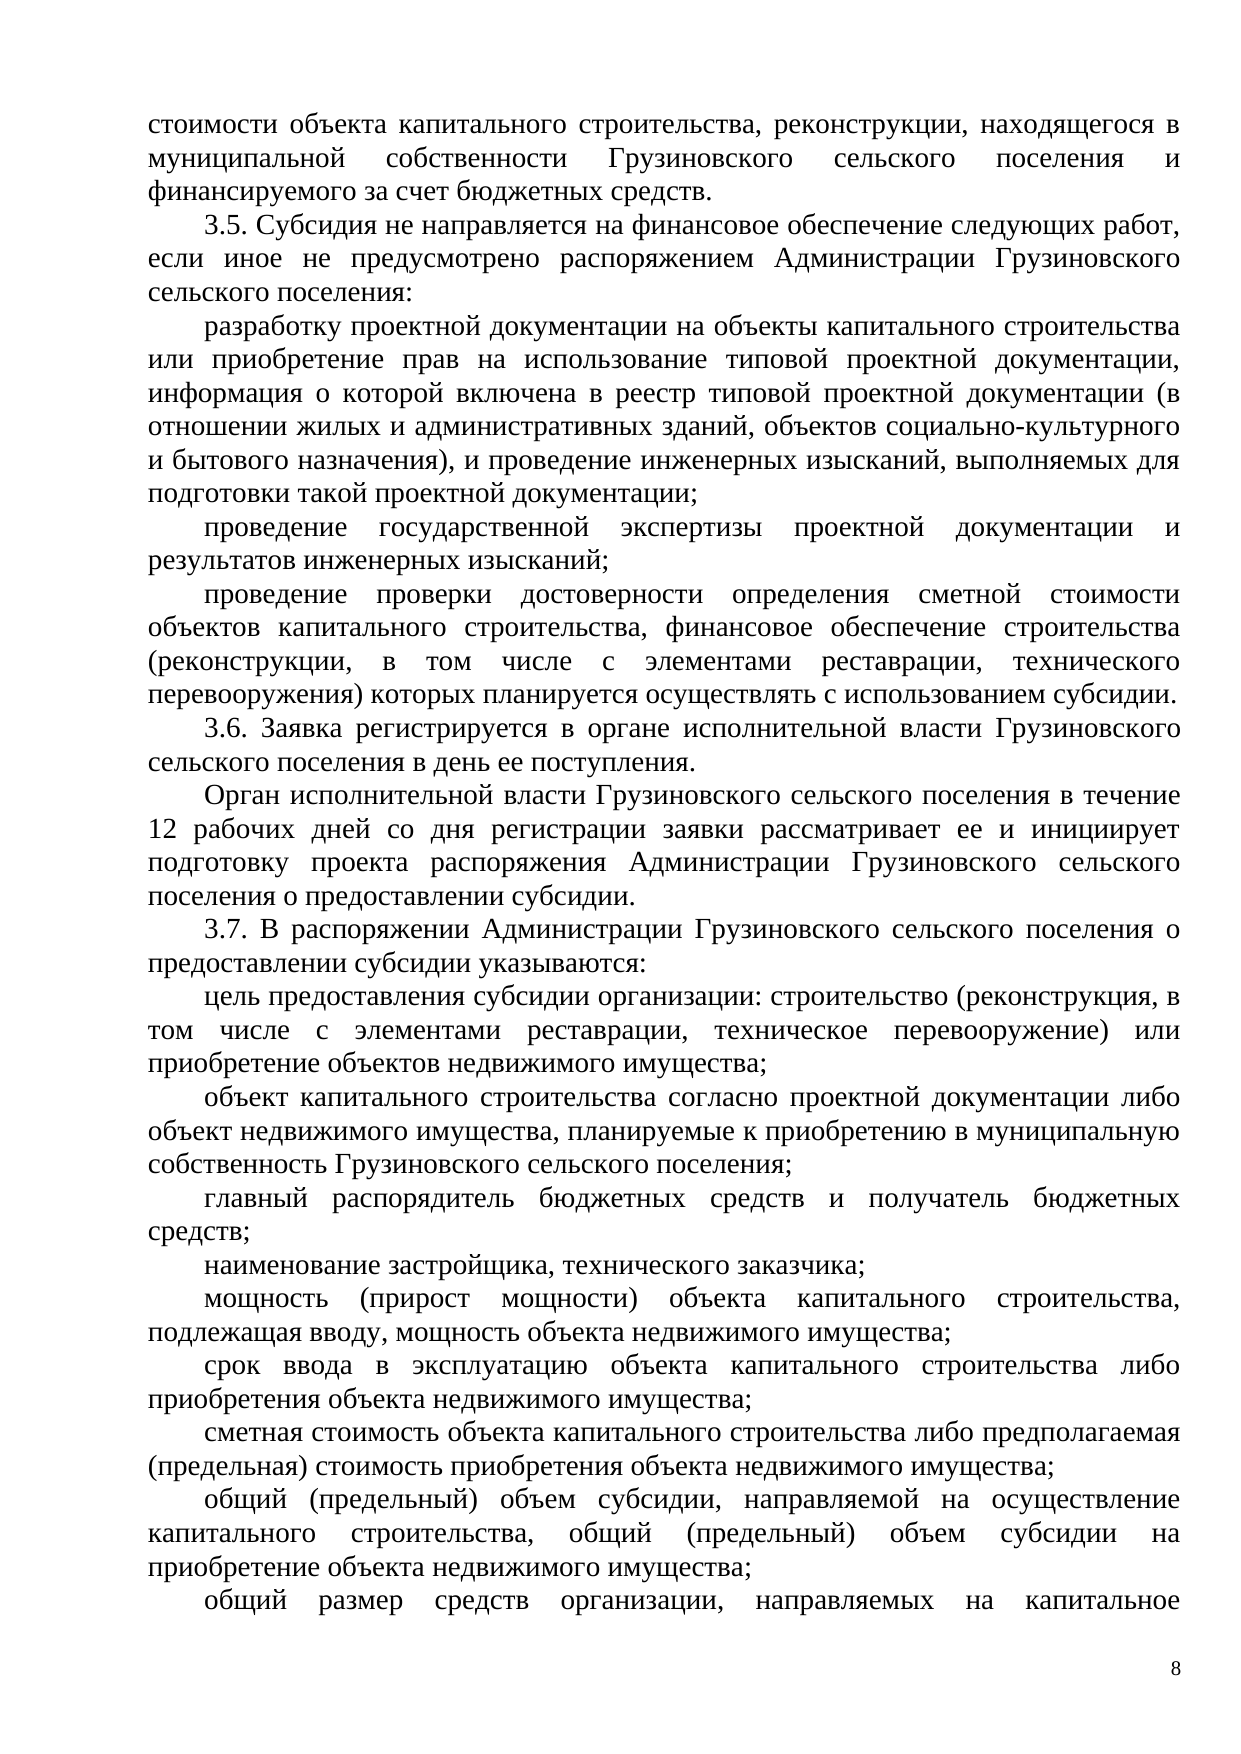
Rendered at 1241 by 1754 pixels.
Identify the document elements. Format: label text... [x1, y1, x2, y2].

text общий (предельный) объем субсидии, направляемой на осуществление капитального строительства, общий (предельный) объем субсидии на приобретение объекта недвижимого имущества; [148, 1482, 1181, 1582]
text главный распорядитель бюджетных средств и получатель бюджетных средств; [148, 1180, 1181, 1247]
text срок ввода в эксплуатацию объекта капитального строительства либо приобретения объекта недвижимого имущества; [148, 1347, 1181, 1414]
text объект капитального строительства согласно проектной документации либо объект недвижимого имущества, планируемые к приобретению в муниципальную собственность Грузиновского сельского поселения; [148, 1079, 1181, 1180]
text проведение государственной экспертизы проектной документации и результатов инженерных изысканий; [148, 509, 1181, 576]
text наименование застройщика, технического заказчика; [148, 1247, 1181, 1280]
text мощность (прирост мощности) объекта капитального строительства, подлежащая вводу, мощность объекта недвижимого имущества; [148, 1280, 1181, 1347]
text разработку проектной документации на объекты капитального строительства или приобретение прав на использование типовой проектной документации, информация о которой включена в реестр типовой проектной документации (в отношении жилых и административных зданий, объектов социально-культурного и бытового назначения), и проведение инженерных изысканий, выполняемых для подготовки такой проектной документации; [148, 308, 1181, 509]
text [148, 106, 1181, 207]
text 3.7. В распоряжении Администрации Грузиновского сельского поселения о предоставлении субсидии указываются: [148, 911, 1181, 978]
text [148, 1582, 1181, 1616]
text сметная стоимость объекта капитального строительства либо предполагаемая (предельная) стоимость приобретения объекта недвижимого имущества; [148, 1414, 1181, 1482]
text Орган исполнительной власти Грузиновского сельского поселения в течение 12 рабочих дней со дня регистрации заявки рассматривает ее и инициирует подготовку проекта распоряжения Администрации Грузиновского сельского поселения о предоставлении субсидии. [148, 777, 1181, 911]
text цель предоставления субсидии организации: строительство (реконструкция, в том числе с элементами реставрации, техническое перевооружение) или приобретение объектов недвижимого имущества; [148, 978, 1181, 1079]
text проведение проверки достоверности определения сметной стоимости объектов капитального строительства, финансовое обеспечение строительства (реконструкции, в том числе с элементами реставрации, технического перевооружения) которых планируется осуществлять с использованием субсидии. [148, 576, 1181, 710]
text 3.5. Субсидия не направляется на финансовое обеспечение следующих работ, если иное не предусмотрено распоряжением Администрации Грузиновского сельского поселения: [148, 207, 1181, 308]
text 3.6. Заявка регистрируется в органе исполнительной власти Грузиновского сельского поселения в день ее поступления. [148, 710, 1181, 777]
